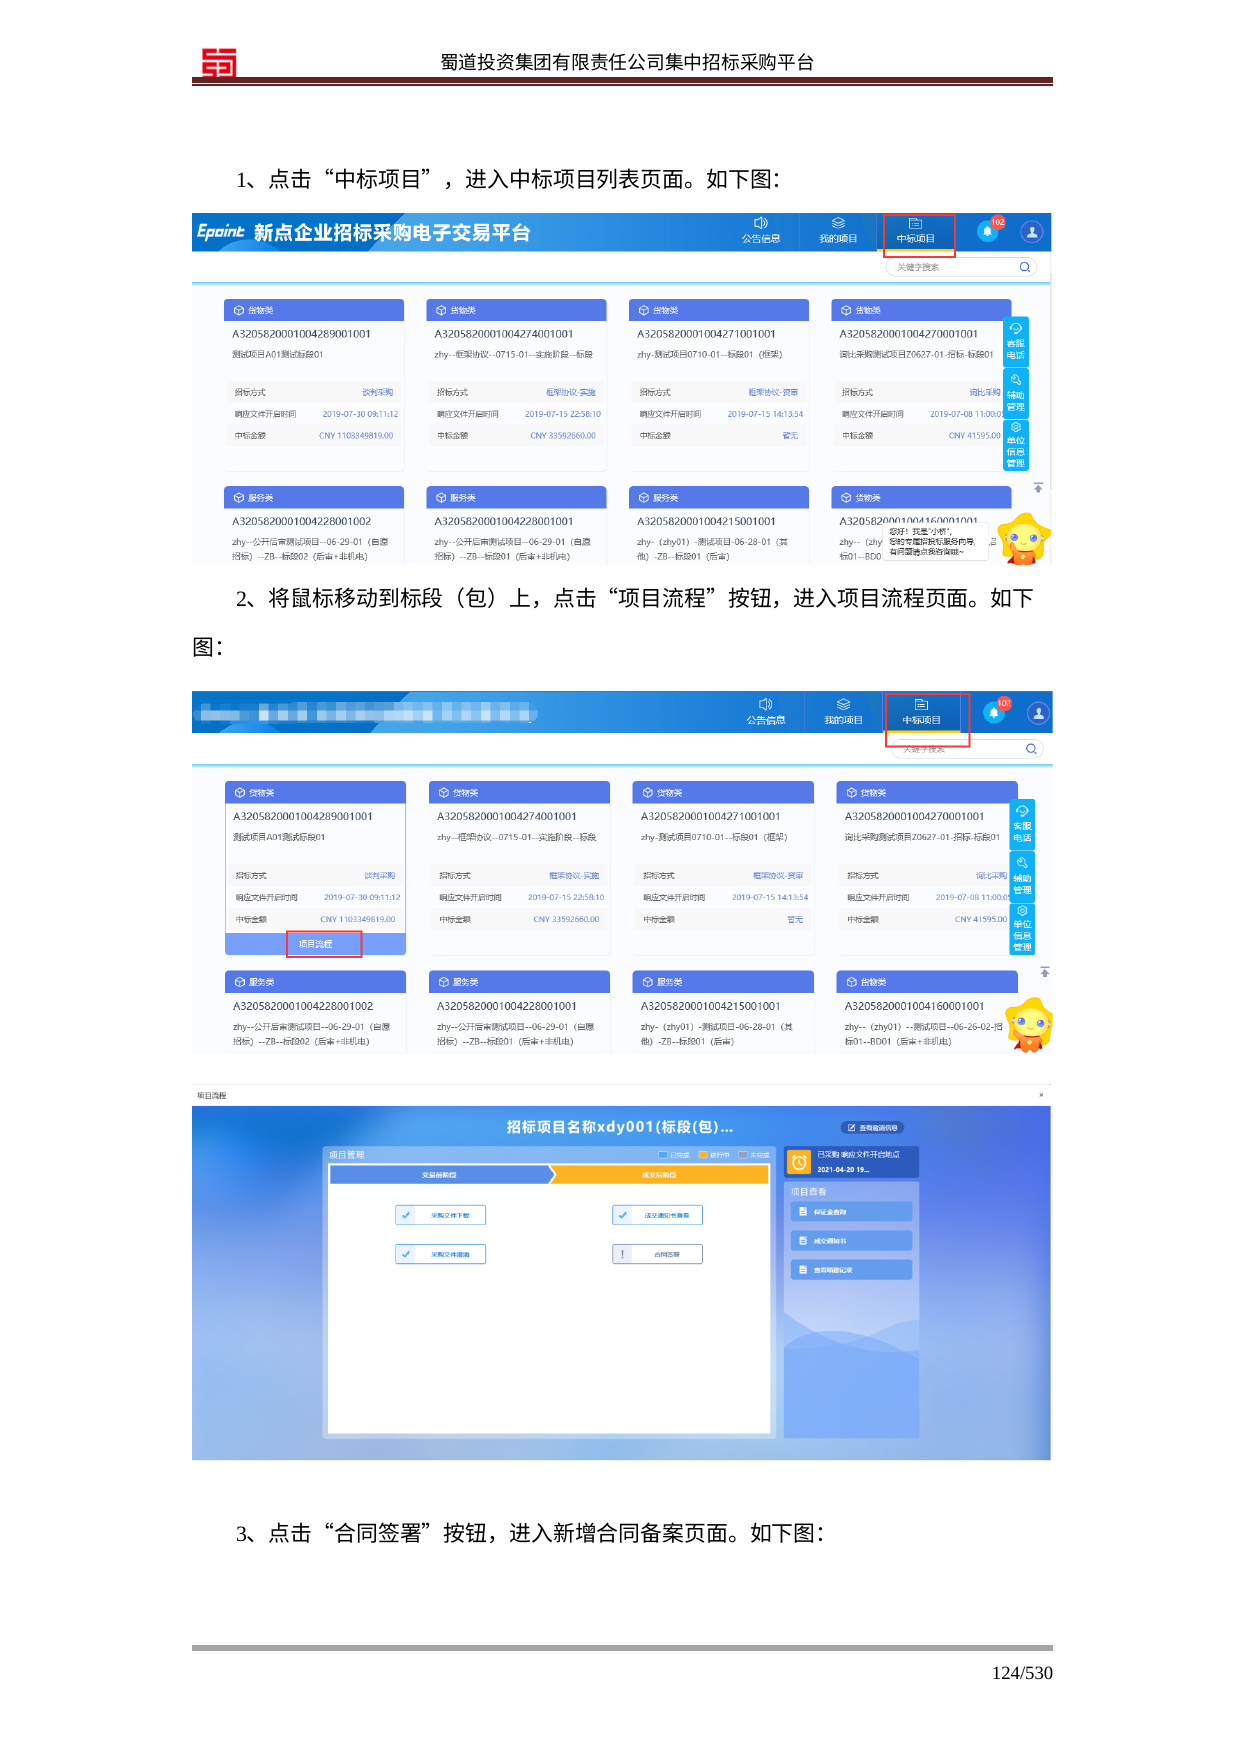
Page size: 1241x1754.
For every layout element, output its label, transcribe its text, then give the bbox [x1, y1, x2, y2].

text 2、将鼠标移动到标段（包）上，点击“项目流程”按钮，进入项目流程页面。如下图： [192, 580, 1053, 662]
text 1、点击“中标项目”，进入中标项目列表页面。如下图： [192, 162, 1053, 194]
text 3、点击“合同签署”按钮，进入新增合同备案页面。如下图： [192, 1515, 1053, 1548]
picture [192, 691, 1053, 1054]
picture [192, 1084, 1051, 1498]
picture [200, 47, 238, 77]
picture [192, 213, 1052, 565]
